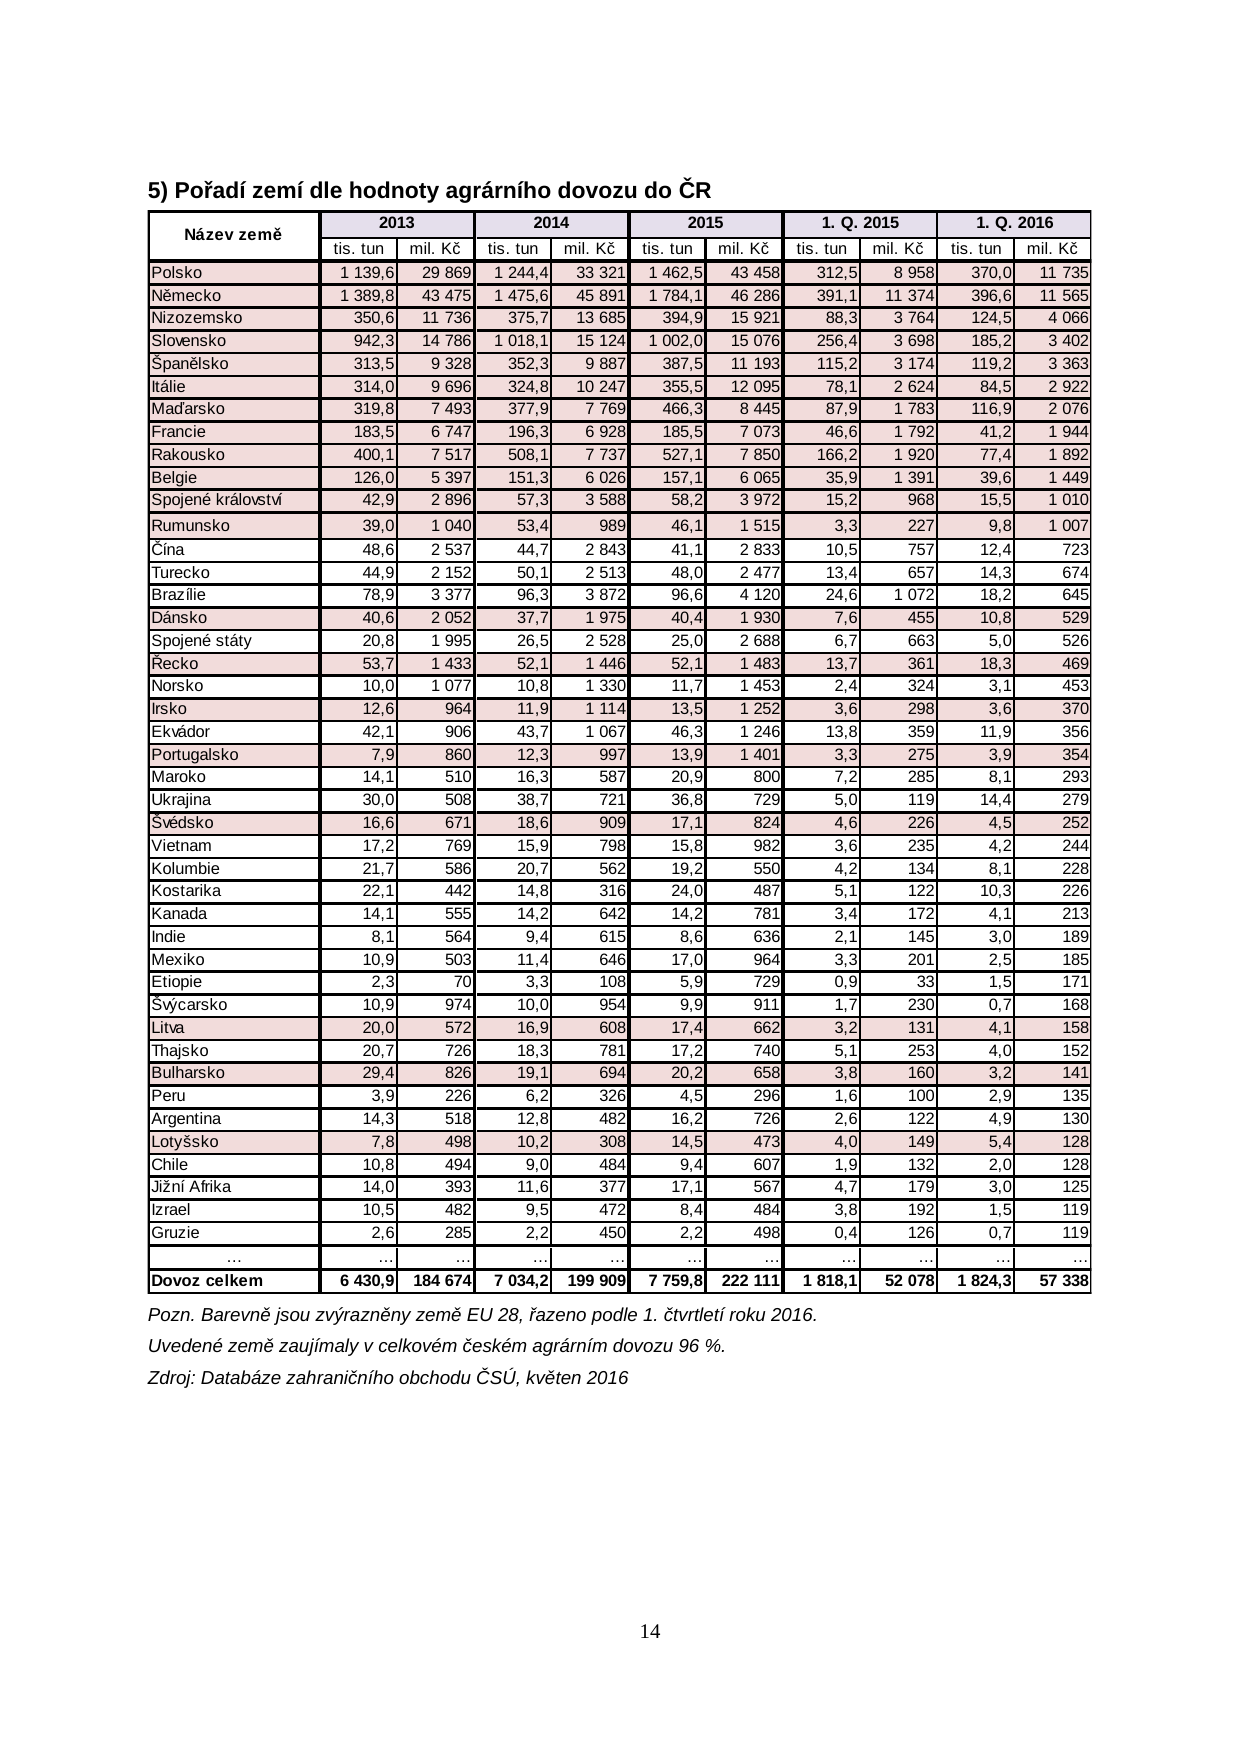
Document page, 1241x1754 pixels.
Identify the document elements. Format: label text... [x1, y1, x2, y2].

subtitle 5) Pořadí zemí dle hodnoty agrárního dovozu do ČR [148, 173, 1093, 204]
text Pozn. Barevně jsou zvýrazněny země EU 28, řazeno podle 1. čtvrtletí roku 2016. [148, 1294, 1093, 1326]
text Uvedené země zaujímaly v celkovém českém agrárním dovozu 96 %. [148, 1326, 1093, 1357]
text Zdroj: Databáze zahraničního obchodu ČSÚ, květen 2016 [148, 1357, 1093, 1388]
